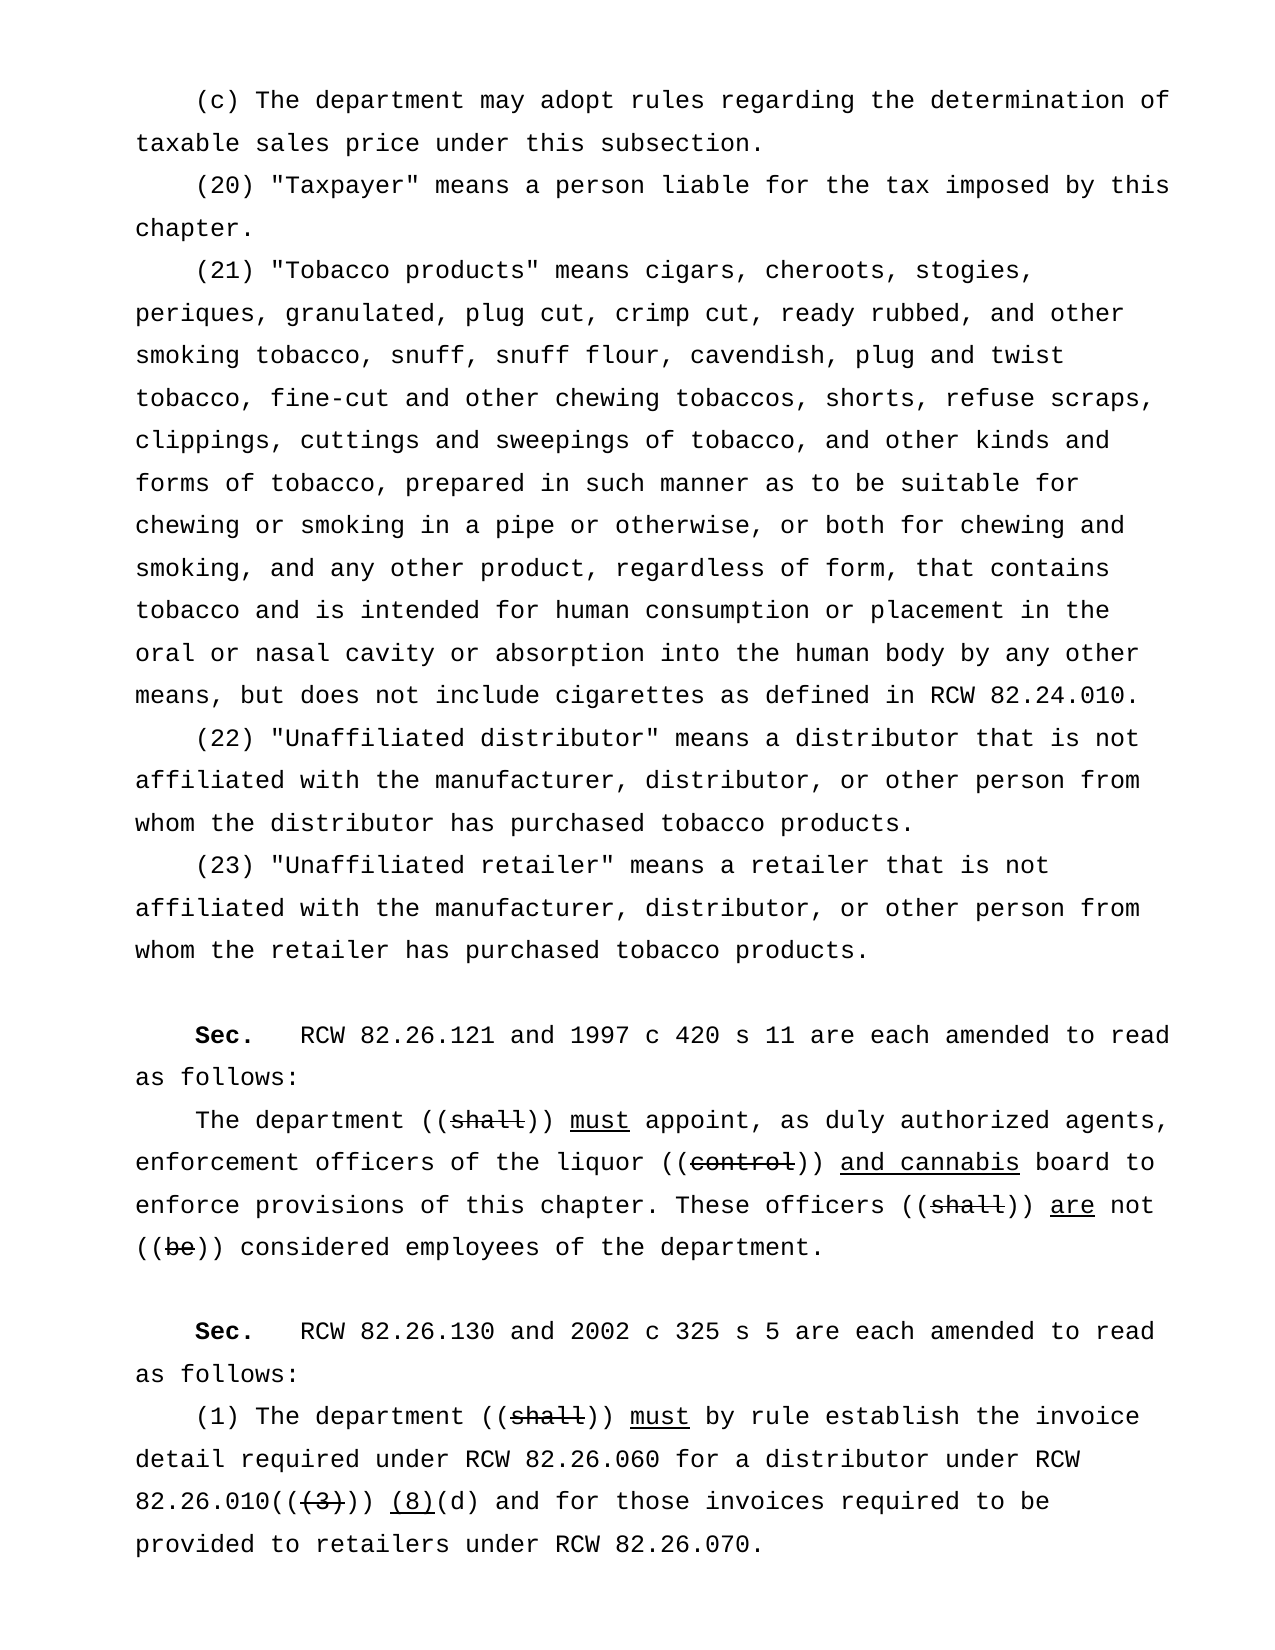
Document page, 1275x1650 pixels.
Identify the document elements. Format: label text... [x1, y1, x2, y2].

text The department ((shall)) must appoint, as duly authorized agents, enforcement officers of the liquor ((control)) and cannabis board to enforce provisions of this chapter. These officers ((shall)) are not ((be)) considered employees of the department. [135, 1094, 1170, 1264]
text Sec. RCW 82.26.121 and 1997 c 420 s 11 are each amended to read as follows: [135, 1009, 1170, 1094]
text (1) The department ((shall)) must by rule establish the invoice detail required under RCW 82.26.060 for a distributor under RCW 82.26.010(((3))) (8)(d) and for those invoices required to be provided to retailers under RCW 82.26.070. [135, 1391, 1170, 1561]
text (23) "Unaffiliated retailer" means a retailer that is not affiliated with the manufacturer, distributor, or other person from whom the retailer has purchased tobacco products. [135, 840, 1170, 967]
text (21) "Tobacco products" means cigars, cheroots, stogies, periques, granulated, plug cut, crimp cut, ready rubbed, and other smoking tobacco, snuff, snuff flour, cavendish, plug and twist tobacco, fine-cut and other chewing tobaccos, shorts, refuse scraps, clippings, cuttings and sweepings of tobacco, and other kinds and forms of tobacco, prepared in such manner as to be suitable for chewing or smoking in a pipe or otherwise, or both for chewing and smoking, and any other product, regardless of form, that contains tobacco and is intended for human consumption or placement in the oral or nasal cavity or absorption into the human body by any other means, but does not include cigarettes as defined in RCW 82.24.010. [135, 245, 1170, 712]
text (22) "Unaffiliated distributor" means a distributor that is not affiliated with the manufacturer, distributor, or other person from whom the distributor has purchased tobacco products. [135, 712, 1170, 840]
text (c) The department may adopt rules regarding the determination of taxable sales price under this subsection. [135, 75, 1170, 160]
text Sec. RCW 82.26.130 and 2002 c 325 s 5 are each amended to read as follows: [135, 1306, 1170, 1391]
text (20) "Taxpayer" means a person liable for the tax imposed by this chapter. [135, 160, 1170, 245]
